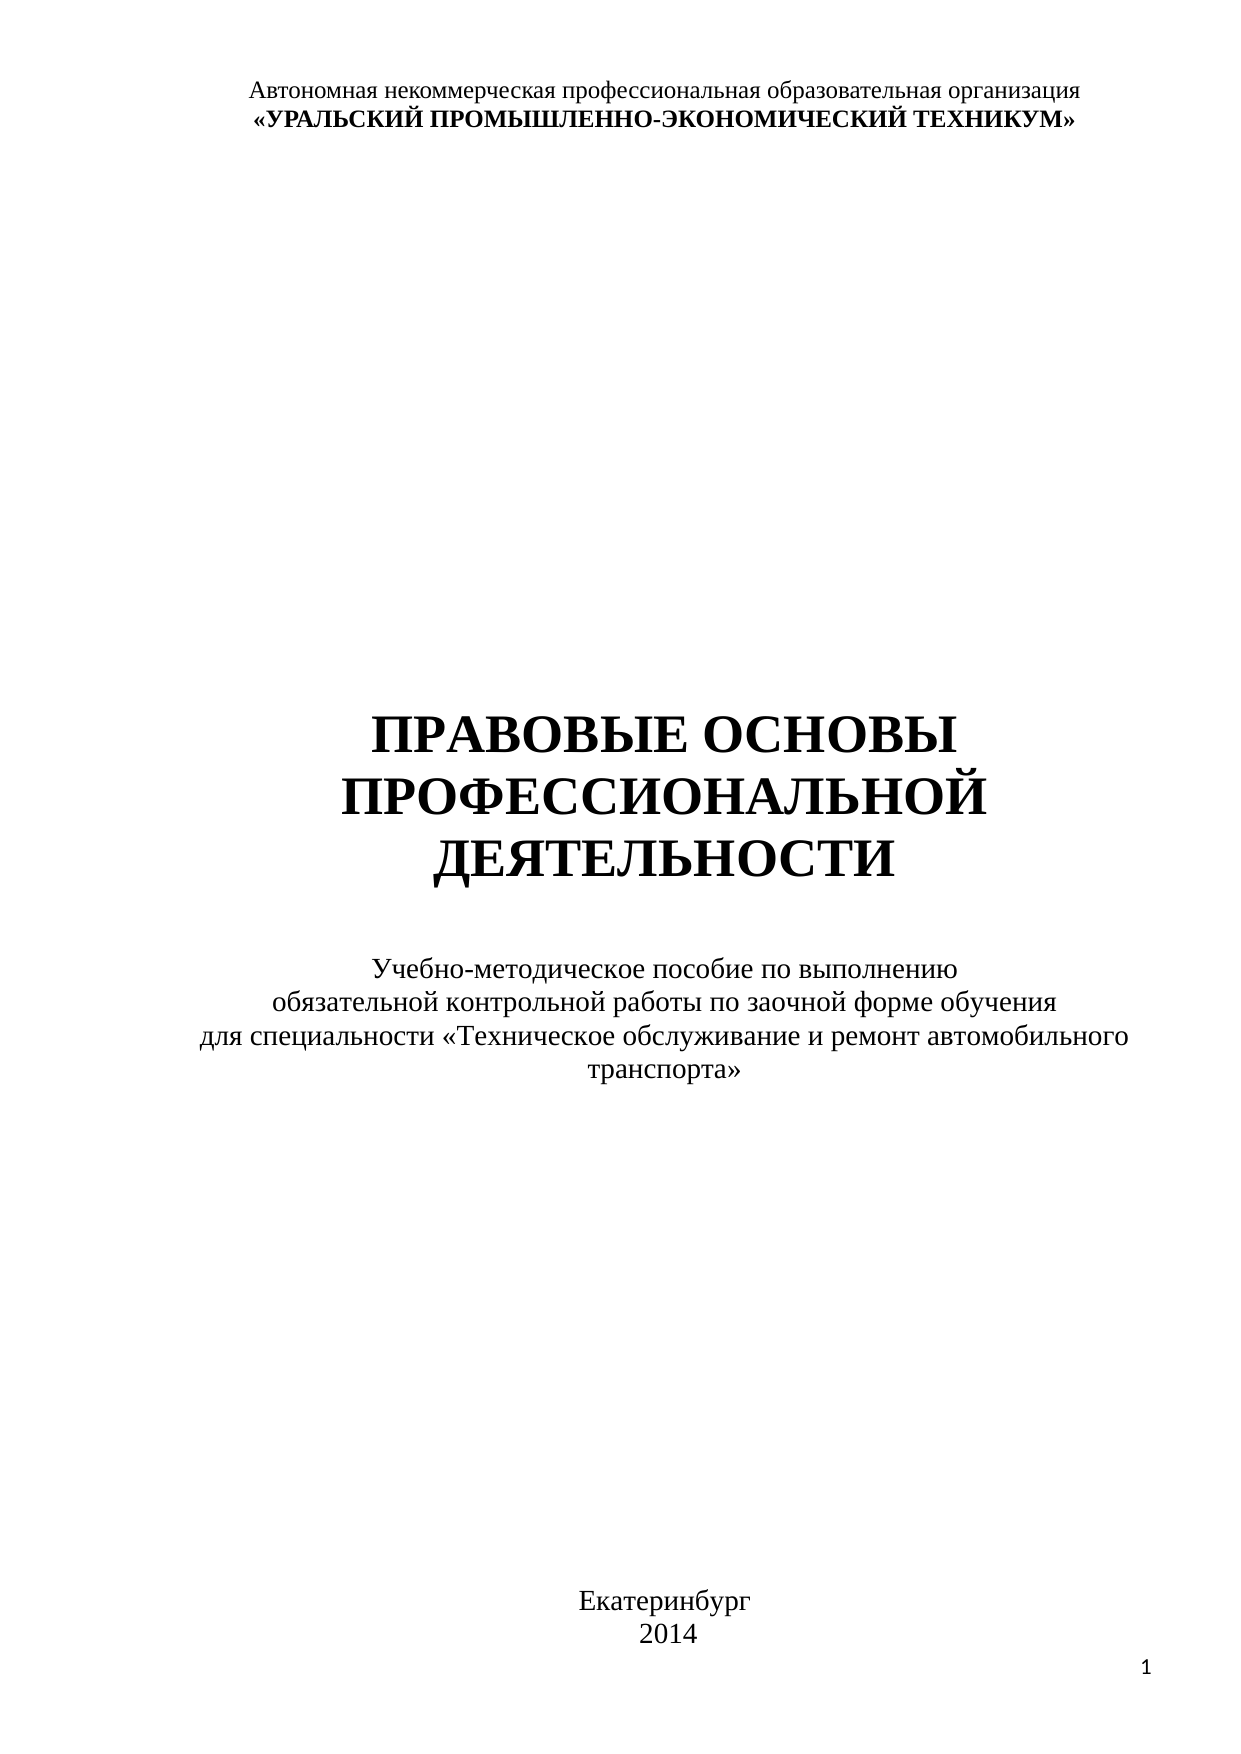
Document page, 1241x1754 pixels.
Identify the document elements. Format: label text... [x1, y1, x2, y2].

text 2014 [177, 1616, 1152, 1650]
text для специальности «Техническое обслуживание и ремонт автомобильного транспорта» [177, 1018, 1152, 1085]
text ПРАВОВЫЕ ОСНОВЫ ПРОФЕССИОНАЛЬНОЙ ДЕЯТЕЛЬНОСТИ [177, 702, 1152, 888]
text «УРАЛЬСКИЙ ПРОМЫШЛЕННО-ЭКОНОМИЧЕСКИЙ ТЕХНИКУМ» [177, 104, 1152, 132]
text Екатеринбург [177, 1583, 1152, 1616]
text Автономная некоммерческая профессиональная образовательная организация [177, 75, 1152, 104]
text обязательной контрольной работы по заочной форме обучения [177, 984, 1152, 1018]
text Учебно-методическое пособие по выполнению [177, 951, 1152, 984]
